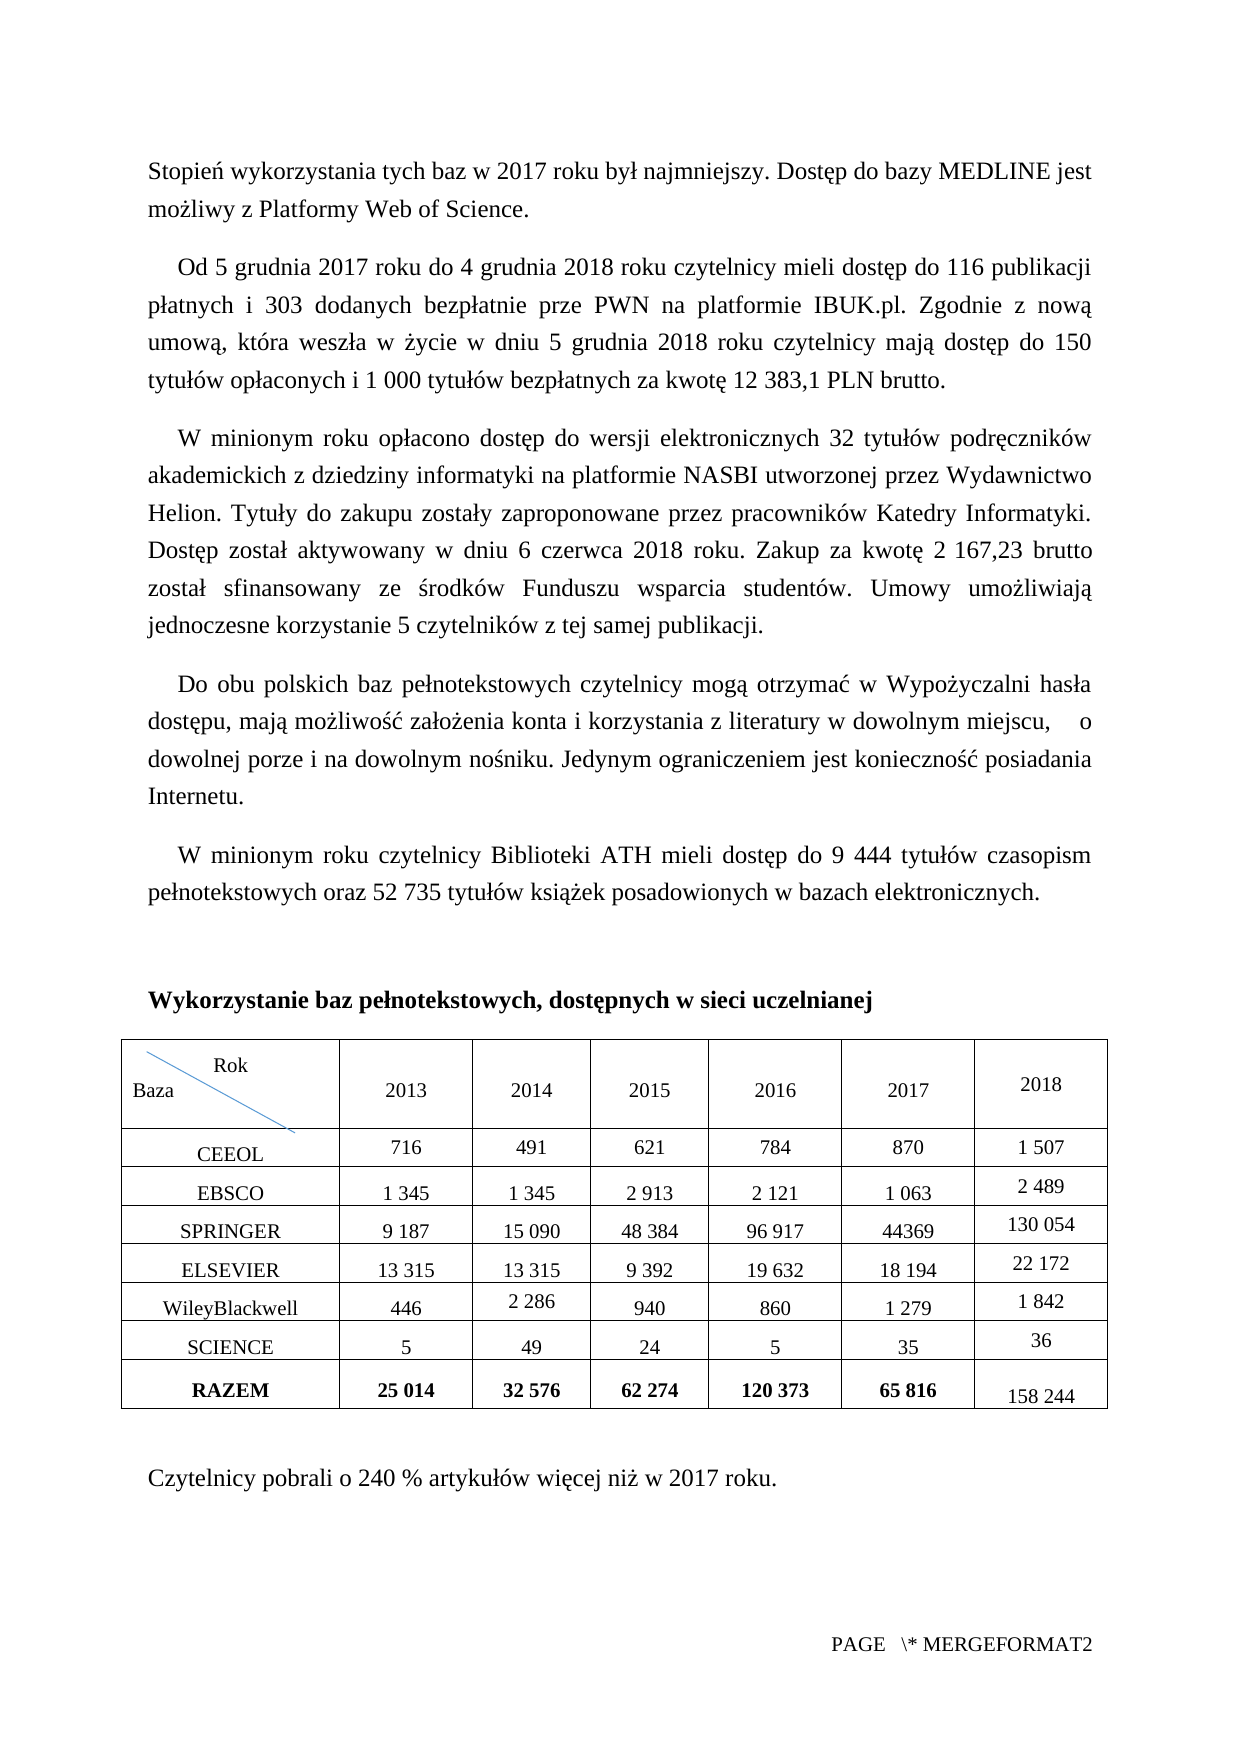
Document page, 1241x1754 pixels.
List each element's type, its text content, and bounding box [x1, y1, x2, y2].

table_cell 5 [709, 1321, 841, 1359]
table_cell SPRINGER [122, 1206, 339, 1243]
table_cell 32 576 [473, 1360, 590, 1408]
table_cell 1 345 [473, 1167, 590, 1204]
table_cell 446 [340, 1283, 472, 1320]
table_header 2018 [975, 1040, 1107, 1127]
table_cell 120 373 [709, 1360, 841, 1408]
table_cell 13 315 [340, 1244, 472, 1282]
table_cell 65 816 [842, 1360, 974, 1408]
table_cell 5 [340, 1321, 472, 1359]
table_cell CEEOL [122, 1129, 339, 1166]
table_cell 1 842 [975, 1283, 1107, 1320]
table_cell 491 [473, 1129, 590, 1166]
table_cell 784 [709, 1129, 841, 1166]
table_cell 1 345 [340, 1167, 472, 1204]
text Do obu polskich baz pełnotekstowych czytelnicy mogą otrzymać w Wypożyczalni hasła dostępu, mają możliwość założenia konta i korzystania z literatury w dowolnym miejscu, o dowolnej porze i na dowolnym nośniku. Jedynym ograniczeniem jest konieczność posiadania Internetu. [148, 660, 1093, 810]
table_cell 716 [340, 1129, 472, 1166]
table_cell 18 194 [842, 1244, 974, 1282]
table_cell EBSCO [122, 1167, 339, 1204]
table_cell 1 279 [842, 1283, 974, 1320]
table_header Rok Baza [122, 1040, 339, 1127]
table_cell 15 090 [473, 1206, 590, 1243]
table_cell 62 274 [591, 1360, 708, 1408]
table_cell 25 014 [340, 1360, 472, 1408]
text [148, 148, 1093, 223]
text Czytelnicy pobrali o 240 % artykułów więcej niż w 2017 roku. [148, 1463, 1093, 1491]
table_header 2014 [473, 1040, 590, 1127]
table_cell SCIENCE [122, 1321, 339, 1359]
table_cell 36 [975, 1321, 1107, 1359]
table_cell 22 172 [975, 1244, 1107, 1282]
table_cell 49 [473, 1321, 590, 1359]
text W minionym roku opłacono dostęp do wersji elektronicznych 32 tytułów podręczników akademickich z dziedziny informatyki na platformie NASBI utworzonej przez Wydawnictwo Helion. Tytuły do zakupu zostały zaproponowane przez pracowników Katedry Informatyki. Dostęp został aktywowany w dniu 6 czerwca 2018 roku. Zakup za kwotę 2 167,23 brutto został sfinansowany ze środków Funduszu wsparcia studentów. Umowy umożliwiają jednoczesne korzystanie 5 czytelników z tej samej publikacji. [148, 414, 1093, 639]
table_cell 48 384 [591, 1206, 708, 1243]
table_cell 870 [842, 1129, 974, 1166]
text Wykorzystanie baz pełnotekstowych, dostępnych w sieci uczelnianej [148, 985, 1093, 1014]
table_cell 13 315 [473, 1244, 590, 1282]
table_cell 621 [591, 1129, 708, 1166]
table_cell 940 [591, 1283, 708, 1320]
table_cell ELSEVIER [122, 1244, 339, 1282]
table_cell 9 392 [591, 1244, 708, 1282]
table_cell 9 187 [340, 1206, 472, 1243]
table_cell 158 244 [975, 1360, 1107, 1408]
table_cell 96 917 [709, 1206, 841, 1243]
table_header 2015 [591, 1040, 708, 1127]
table_cell 24 [591, 1321, 708, 1359]
table_cell 2 286 [473, 1283, 590, 1320]
text W minionym roku czytelnicy Biblioteki ATH mieli dostęp do 9 444 tytułów czasopism pełnotekstowych oraz 52 735 tytułów książek posadowionych w bazach elektronicznych. [148, 831, 1093, 906]
table_cell 2 121 [709, 1167, 841, 1204]
table_cell 860 [709, 1283, 841, 1320]
table_header 2013 [340, 1040, 472, 1127]
text Od 5 grudnia 2017 roku do 4 grudnia 2018 roku czytelnicy mieli dostęp do 116 publikacji płatnych i 303 dodanych bezpłatnie prze PWN na platformie IBUK.pl. Zgodnie z nową umową, która weszła w życie w dniu 5 grudnia 2018 roku czytelnicy mają dostęp do 150 tytułów opłaconych i 1 000 tytułów bezpłatnych za kwotę 12 383,1 PLN brutto. [148, 243, 1093, 393]
table_cell 1 063 [842, 1167, 974, 1204]
table_cell 1 507 [975, 1129, 1107, 1166]
table_cell 44369 [842, 1206, 974, 1243]
table_cell 19 632 [709, 1244, 841, 1282]
table_cell 2 489 [975, 1167, 1107, 1204]
table_header 2016 [709, 1040, 841, 1127]
table_cell 2 913 [591, 1167, 708, 1204]
table_cell RAZEM [122, 1360, 339, 1408]
table_header 2017 [842, 1040, 974, 1127]
table_cell 130 054 [975, 1206, 1107, 1243]
table_cell 35 [842, 1321, 974, 1359]
table_cell WileyBlackwell [122, 1283, 339, 1320]
